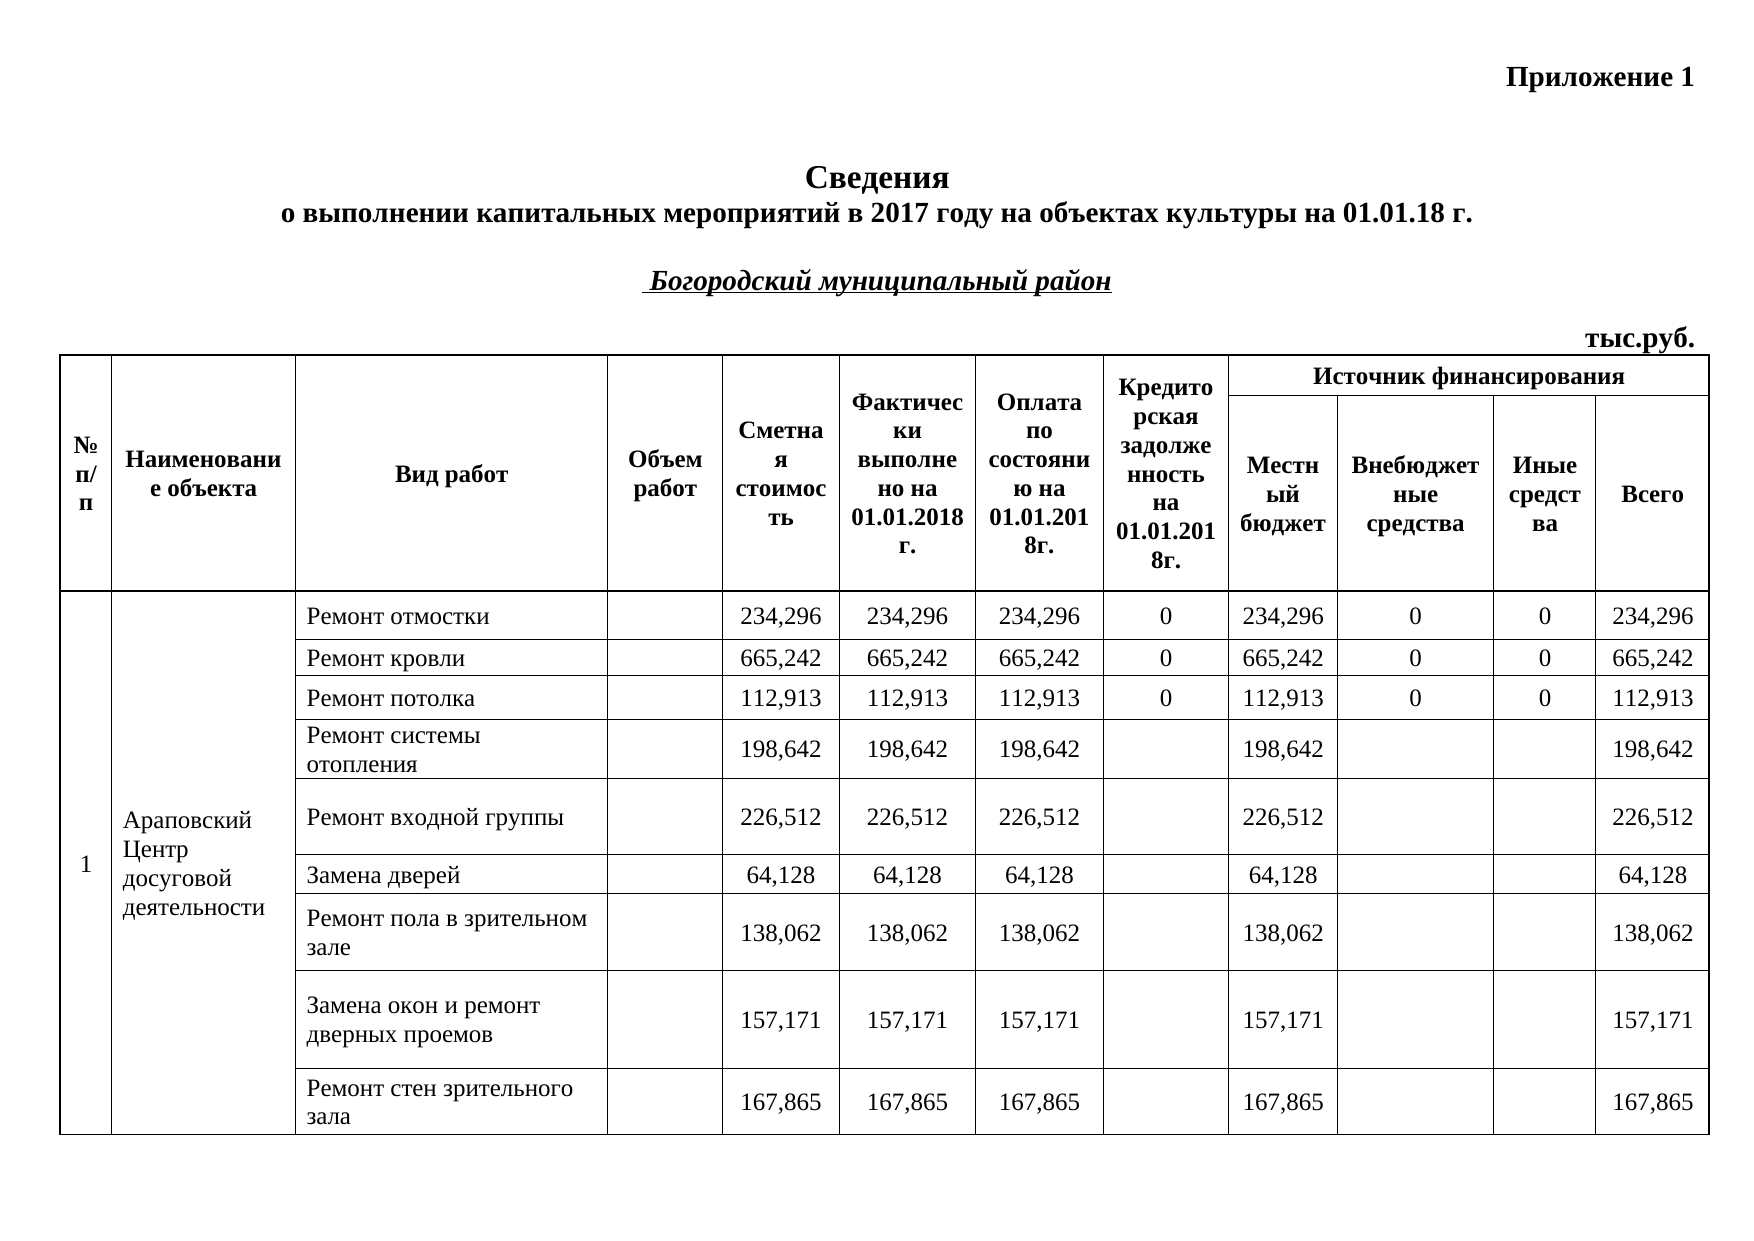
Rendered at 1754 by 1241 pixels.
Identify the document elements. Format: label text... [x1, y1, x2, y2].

table_cell 226,512 [723, 779, 839, 854]
table_cell [1104, 855, 1228, 893]
table_cell [1338, 855, 1493, 893]
table_cell 138,062 [1229, 894, 1337, 969]
table_cell 234,296 [723, 592, 839, 638]
table_cell 198,642 [1596, 720, 1708, 778]
table_cell 1 [61, 592, 111, 1134]
table_cell Араповский Центр досуговой деятельности [112, 592, 295, 1134]
table_header Сметная стоимость [723, 356, 839, 590]
table_cell 226,512 [1229, 779, 1337, 854]
table_cell 138,062 [723, 894, 839, 969]
table_cell Ремонт пола в зрительном зале [296, 894, 607, 969]
table_cell 112,913 [1229, 676, 1337, 719]
table_cell 0 [1494, 592, 1595, 638]
table_cell 157,171 [1229, 971, 1337, 1068]
table_cell 112,913 [840, 676, 975, 719]
table_cell [1104, 720, 1228, 778]
table_cell 234,296 [976, 592, 1103, 638]
table_cell 226,512 [840, 779, 975, 854]
table_cell 167,865 [1596, 1069, 1708, 1134]
table_cell 198,642 [1229, 720, 1337, 778]
text Приложение 1 [59, 59, 1695, 93]
table_cell 138,062 [1596, 894, 1708, 969]
table_cell 167,865 [976, 1069, 1103, 1134]
table_cell Местный бюджет [1229, 396, 1337, 590]
table_cell [608, 640, 722, 675]
table_cell 64,128 [976, 855, 1103, 893]
table_cell 157,171 [840, 971, 975, 1068]
table_cell [608, 894, 722, 969]
table_cell [1494, 894, 1595, 969]
table_cell [608, 971, 722, 1068]
text тыс.руб. [59, 320, 1695, 354]
table_cell Внебюджетные средства [1338, 396, 1493, 590]
table_cell 665,242 [723, 640, 839, 675]
table_cell 167,865 [840, 1069, 975, 1134]
table_header Источник финансирования [1229, 356, 1708, 395]
table_cell 112,913 [723, 676, 839, 719]
table_cell [608, 1069, 722, 1134]
table_cell Всего [1596, 396, 1708, 590]
table_cell 64,128 [1229, 855, 1337, 893]
table_cell 0 [1104, 676, 1228, 719]
table_cell Ремонт кровли [296, 640, 607, 675]
table_cell 64,128 [1596, 855, 1708, 893]
table_cell 112,913 [1596, 676, 1708, 719]
table_cell 198,642 [723, 720, 839, 778]
text Богородский муниципальный район [59, 263, 1695, 296]
table_header Объем работ [608, 356, 722, 590]
table_cell 0 [1338, 640, 1493, 675]
table_cell Иные средства [1494, 396, 1595, 590]
table_cell 157,171 [723, 971, 839, 1068]
table_header Наименование объекта [112, 356, 295, 590]
table_cell [608, 720, 722, 778]
table_cell 167,865 [1229, 1069, 1337, 1134]
table_cell Ремонт отмостки [296, 592, 607, 638]
table_cell 198,642 [840, 720, 975, 778]
table_cell [608, 779, 722, 854]
table_cell 64,128 [840, 855, 975, 893]
table_cell 665,242 [976, 640, 1103, 675]
table_cell 234,296 [1596, 592, 1708, 638]
table_cell [1338, 779, 1493, 854]
text о выполнении капитальных мероприятий в 2017 году на объектах культуры на 01.01.18 г. [59, 196, 1695, 229]
table_cell 226,512 [976, 779, 1103, 854]
table_cell 138,062 [840, 894, 975, 969]
table_cell [1494, 971, 1595, 1068]
text Сведения [59, 157, 1695, 196]
table_cell 665,242 [1596, 640, 1708, 675]
table_cell 198,642 [976, 720, 1103, 778]
table_cell 112,913 [976, 676, 1103, 719]
table_cell Ремонт потолка [296, 676, 607, 719]
table_cell [1104, 779, 1228, 854]
table_cell [608, 855, 722, 893]
table_cell [1494, 855, 1595, 893]
table_cell 157,171 [1596, 971, 1708, 1068]
table_cell [608, 676, 722, 719]
table_cell [1104, 894, 1228, 969]
table_cell 138,062 [976, 894, 1103, 969]
table_header Вид работ [296, 356, 607, 590]
table_cell 234,296 [1229, 592, 1337, 638]
table_cell Замена окон и ремонт дверных проемов [296, 971, 607, 1068]
table_cell [1338, 894, 1493, 969]
table_cell Ремонт системы отопления [296, 720, 607, 778]
table_cell 0 [1338, 592, 1493, 638]
table_cell [1494, 779, 1595, 854]
table_cell 157,171 [976, 971, 1103, 1068]
table_cell Замена дверей [296, 855, 607, 893]
table_cell [1104, 971, 1228, 1068]
table_cell [1338, 720, 1493, 778]
table_header Кредиторская задолженность на 01.01.2018г. [1104, 356, 1228, 590]
table_cell 665,242 [1229, 640, 1337, 675]
table_cell [608, 592, 722, 638]
table_cell [1494, 720, 1595, 778]
table_cell 665,242 [840, 640, 975, 675]
table_cell [1104, 1069, 1228, 1134]
table_cell 0 [1494, 640, 1595, 675]
table_header № п/п [61, 356, 111, 590]
table_cell 0 [1104, 640, 1228, 675]
table_cell 0 [1104, 592, 1228, 638]
table_cell 0 [1338, 676, 1493, 719]
table_cell [1338, 971, 1493, 1068]
table_cell Ремонт входной группы [296, 779, 607, 854]
table_cell 0 [1494, 676, 1595, 719]
table_cell 167,865 [723, 1069, 839, 1134]
table_cell Ремонт стен зрительного зала [296, 1069, 607, 1134]
table_cell 64,128 [723, 855, 839, 893]
table_cell 234,296 [840, 592, 975, 638]
table_cell [1338, 1069, 1493, 1134]
table_cell [1494, 1069, 1595, 1134]
table_header Оплата по состоянию на 01.01.2018г. [976, 356, 1103, 590]
table_cell 226,512 [1596, 779, 1708, 854]
table_header Фактически выполнено на 01.01.2018г. [840, 356, 975, 590]
